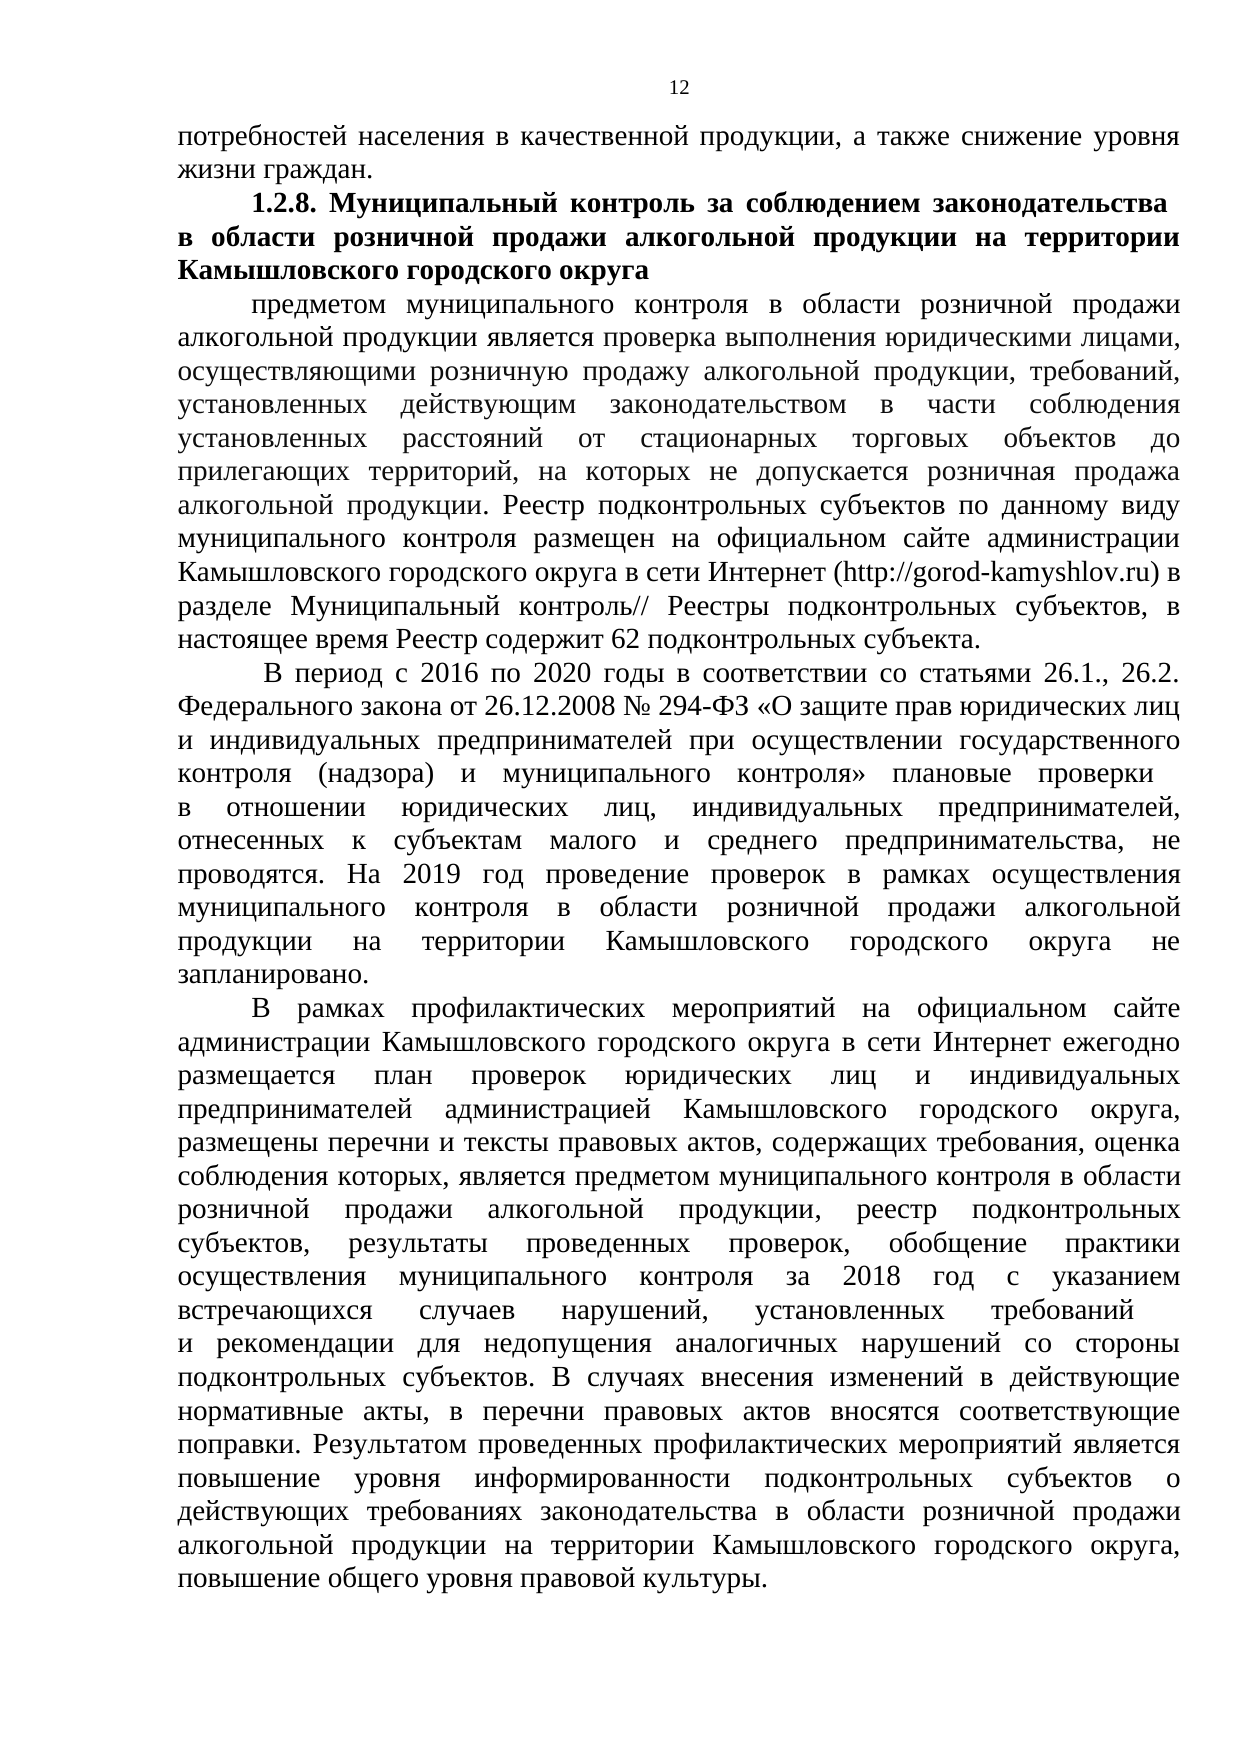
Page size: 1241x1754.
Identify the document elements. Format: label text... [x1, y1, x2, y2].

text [177, 118, 1181, 185]
text В рамках профилактических мероприятий на официальном сайте администрации Камышловского городского округа в сети Интернет ежегодно размещается план проверок юридических лиц и индивидуальных предпринимателей администрацией Камышловского городского округа, размещены перечни и тексты правовых актов, содержащих требования, оценка соблюдения которых, является предметом муниципального контроля в области розничной продажи алкогольной продукции, реестр подконтрольных субъектов, результаты проведенных проверок, обобщение практики осуществления муниципального контроля за 2018 год с указанием встречающихся случаев нарушений, установленных требований и рекомендации для недопущения аналогичных нарушений со стороны подконтрольных субъектов. В случаях внесения изменений в действующие нормативные акты, в перечни правовых актов вносятся соответствующие поправки. Результатом проведенных профилактических мероприятий является повышение уровня информированности подконтрольных субъектов о действующих требованиях законодательства в области розничной продажи алкогольной продукции на территории Камышловского городского округа, повышение общего уровня правовой культуры. [177, 990, 1181, 1594]
text предметом муниципального контроля в области розничной продажи алкогольной продукции является проверка выполнения юридическими лицами, осуществляющими розничную продажу алкогольной продукции, требований, установленных действующим законодательством в части соблюдения установленных расстояний от стационарных торговых объектов до прилегающих территорий, на которых не допускается розничная продажа алкогольной продукции. Реестр подконтрольных субъектов по данному виду муниципального контроля размещен на официальном сайте администрации Камышловского городского округа в сети Интернет (http://gorod-kamyshlov.ru) в разделе Муниципальный контроль// Реестры подконтрольных субъектов, в настоящее время Реестр содержит 62 подконтрольных субъекта. [177, 286, 1181, 655]
text 1.2.8. Муниципальный контроль за соблюдением законодательства в области розничной продажи алкогольной продукции на территории Камышловского городского округа [177, 185, 1181, 286]
text В период с 2016 по 2020 годы в соответствии со статьями 26.1., 26.2. Федерального закона от 26.12.2008 № 294-ФЗ «О защите прав юридических лиц и индивидуальных предпринимателей при осуществлении государственного контроля (надзора) и муниципального контроля» плановые проверки в отношении юридических лиц, индивидуальных предпринимателей, отнесенных к субъектам малого и среднего предпринимательства, не проводятся. На 2019 год проведение проверок в рамках осуществления муниципального контроля в области розничной продажи алкогольной продукции на территории Камышловского городского округа не запланировано. [177, 655, 1181, 990]
